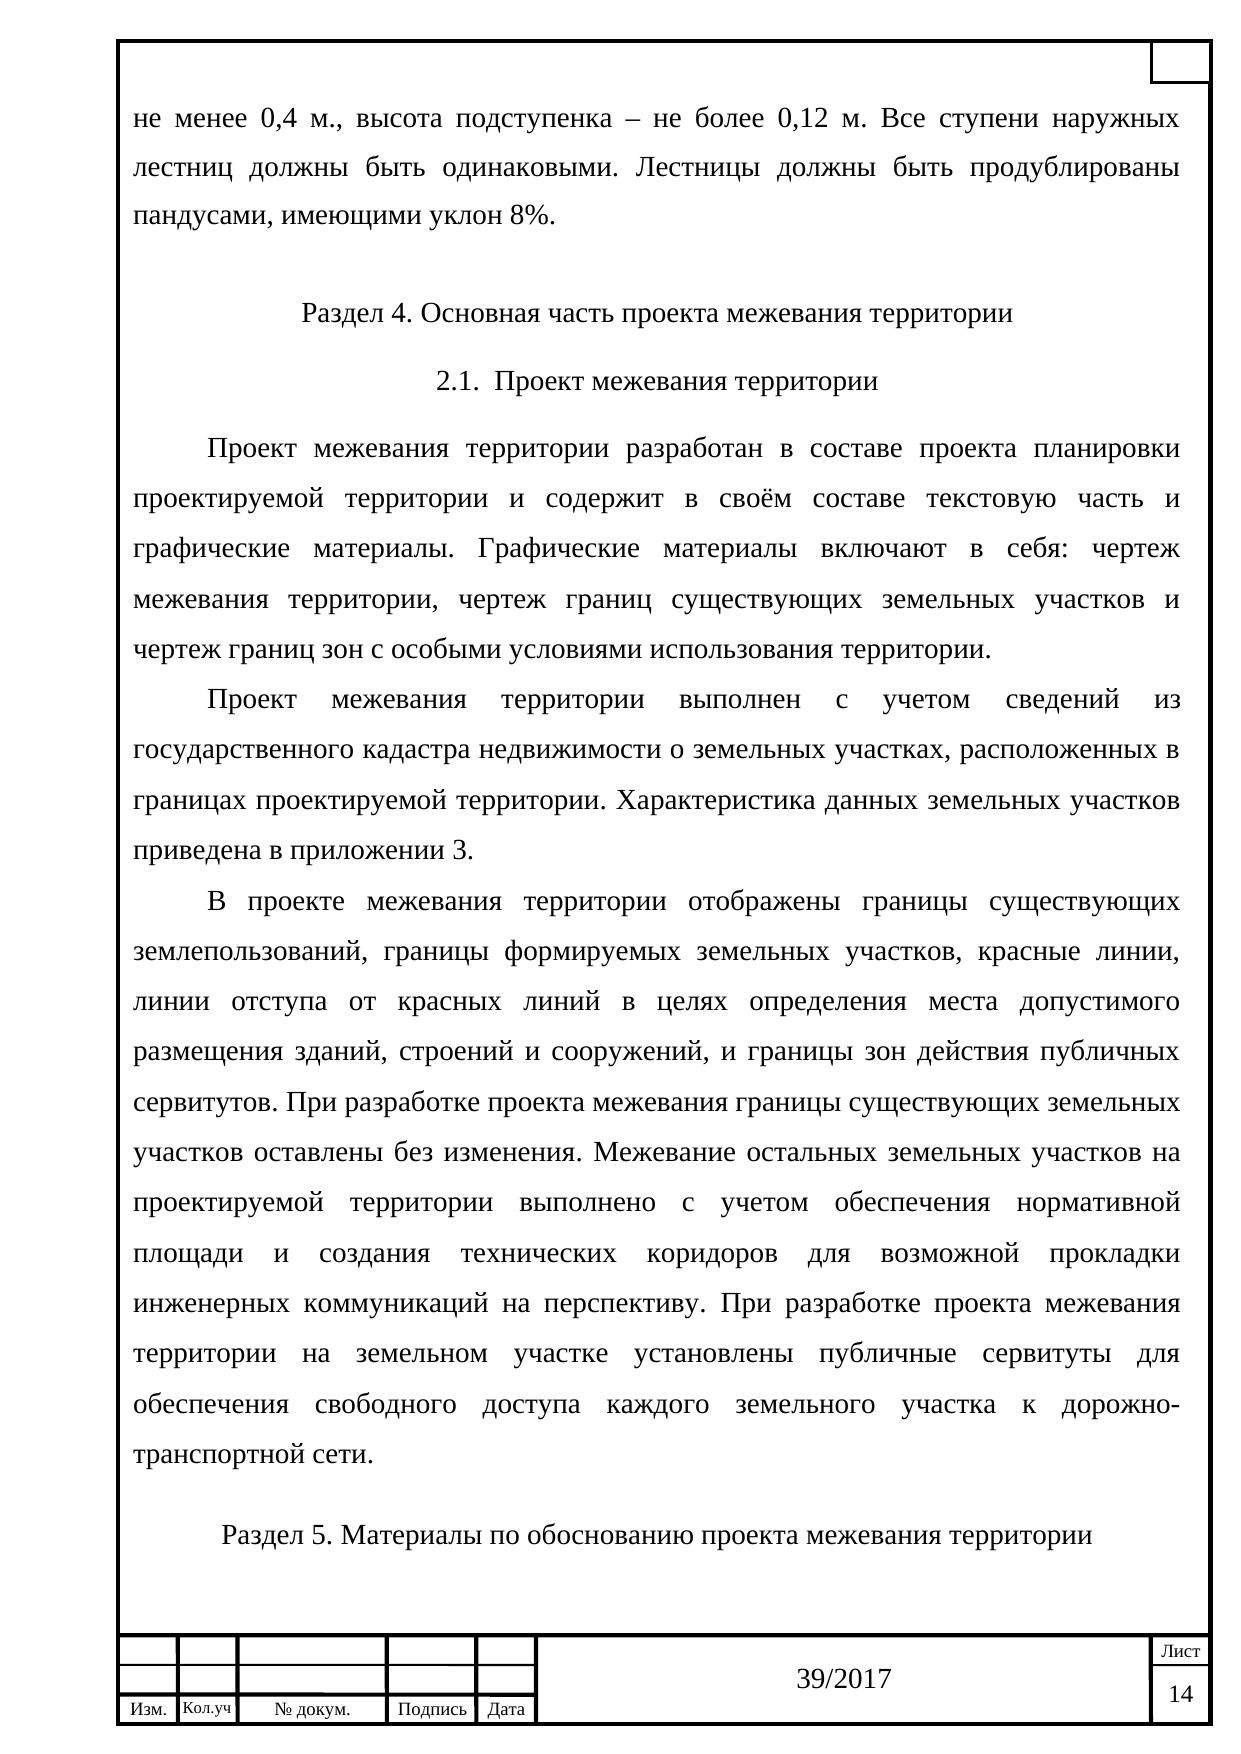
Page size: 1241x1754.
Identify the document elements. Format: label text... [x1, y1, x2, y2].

text Проект межевания территории разработан в составе проекта планировки проектируемой территории и содержит в своём составе текстовую часть и графические материалы. Графические материалы включают в себя: чертеж межевания территории, чертеж границ существующих земельных участков и чертеж границ зон с особыми условиями использования территории. [133, 430, 1181, 664]
text Раздел 5. Материалы по обоснованию проекта межевания территории [133, 1517, 1181, 1551]
text 2.1. Проект межевания территории [133, 363, 1181, 396]
text Проект межевания территории выполнен с учетом сведений из государственного кадастра недвижимости о земельных участках, расположенных в границах проектируемой территории. Характеристика данных земельных участков приведена в приложении 3. [133, 681, 1181, 866]
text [133, 101, 1181, 231]
text В проекте межевания территории отображены границы существующих землепользований, границы формируемых земельных участков, красные линии, линии отступа от красных линий в целях определения места допустимого размещения зданий, строений и сооружений, и границы зон действия публичных сервитутов. При разработке проекта межевания границы существующих земельных участков оставлены без изменения. Межевание остальных земельных участков на проектируемой территории выполнено с учетом обеспечения нормативной площади и создания технических коридоров для возможной прокладки инженерных коммуникаций на перспективу. При разработке проекта межевания территории на земельном участке установлены публичные сервитуты для обеспечения свободного доступа каждого земельного участка к дорожно-транспортной сети. [133, 883, 1181, 1469]
text Раздел 4. Основная часть проекта межевания территории [133, 296, 1181, 329]
